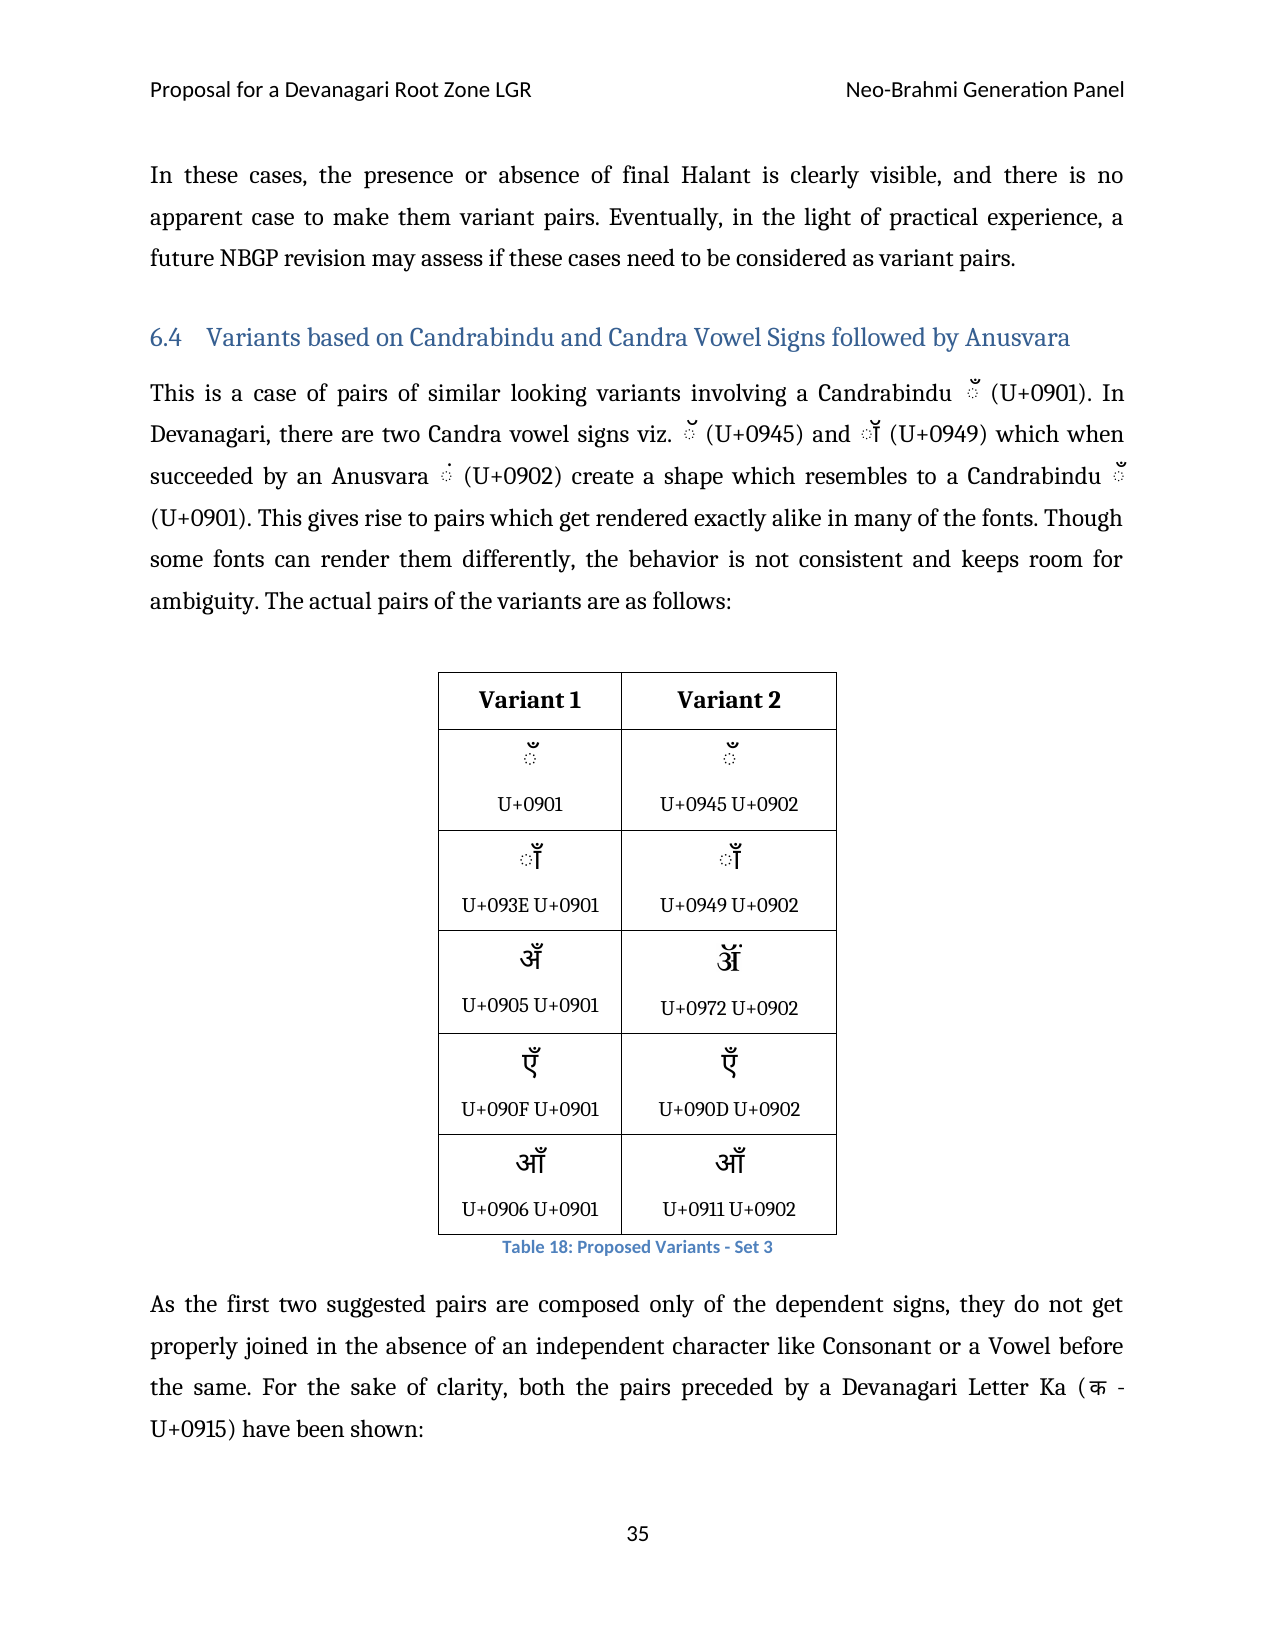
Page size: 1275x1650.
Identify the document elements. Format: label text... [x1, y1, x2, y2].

table_cell ऑं U+0911 U+0902 [622, 1135, 836, 1234]
table_cell एँ U+090F U+0901 [439, 1034, 621, 1134]
table_cell अँ U+0905 U+0901 [439, 931, 621, 1033]
table_cell ॉं U+0949 U+0902 [622, 831, 836, 930]
table_cell आँ U+0906 U+0901 [439, 1135, 621, 1234]
table_header Variant 1 [439, 673, 621, 729]
text As the first two suggested pairs are composed only of the dependent signs, they do not get properly joined in the absence of an independent character like Consonant or a Vowel before the same. For the sake of clarity, both the pairs preceded by a Devanagari Letter Ka (क - U+0915) have been shown: [150, 1279, 1125, 1446]
text In these cases, the presence or absence of final Halant is clearly visible, and there is no apparent case to make them variant pairs. Eventually, in the light of practical experience, a future NBGP revision may assess if these cases need to be considered as variant pairs. [150, 150, 1125, 275]
table_header Variant 2 [622, 673, 836, 729]
table_cell ाँ U+093E U+0901 [439, 831, 621, 930]
table_cell ॅं U+0945 U+0902 [622, 730, 836, 829]
table_cell U+0972 U+0902 [622, 931, 836, 1033]
table_cell ँ U+0901 [439, 730, 621, 829]
text This is a case of pairs of similar looking variants involving a Candrabindu ँ (U+0901). In Devanagari, there are two Candra vowel signs viz. ॅ (U+0945) and ॉ (U+0949) which when succeeded by an Anusvara ं (U+0902) create a shape which resembles to a Candrabindu ँ (U+0901). This gives rise to pairs which get rendered exactly alike in many of the fonts. Though some fonts can render them differently, the behavior is not consistent and keeps room for ambiguity. The actual pairs of the variants are as follows: [150, 368, 1125, 618]
table_cell ऍं U+090D U+0902 [622, 1034, 836, 1134]
picture [716, 943, 742, 972]
subtitle Variants based on Candrabindu and Candra Vowel Signs followed by Anusvara [150, 322, 1125, 353]
